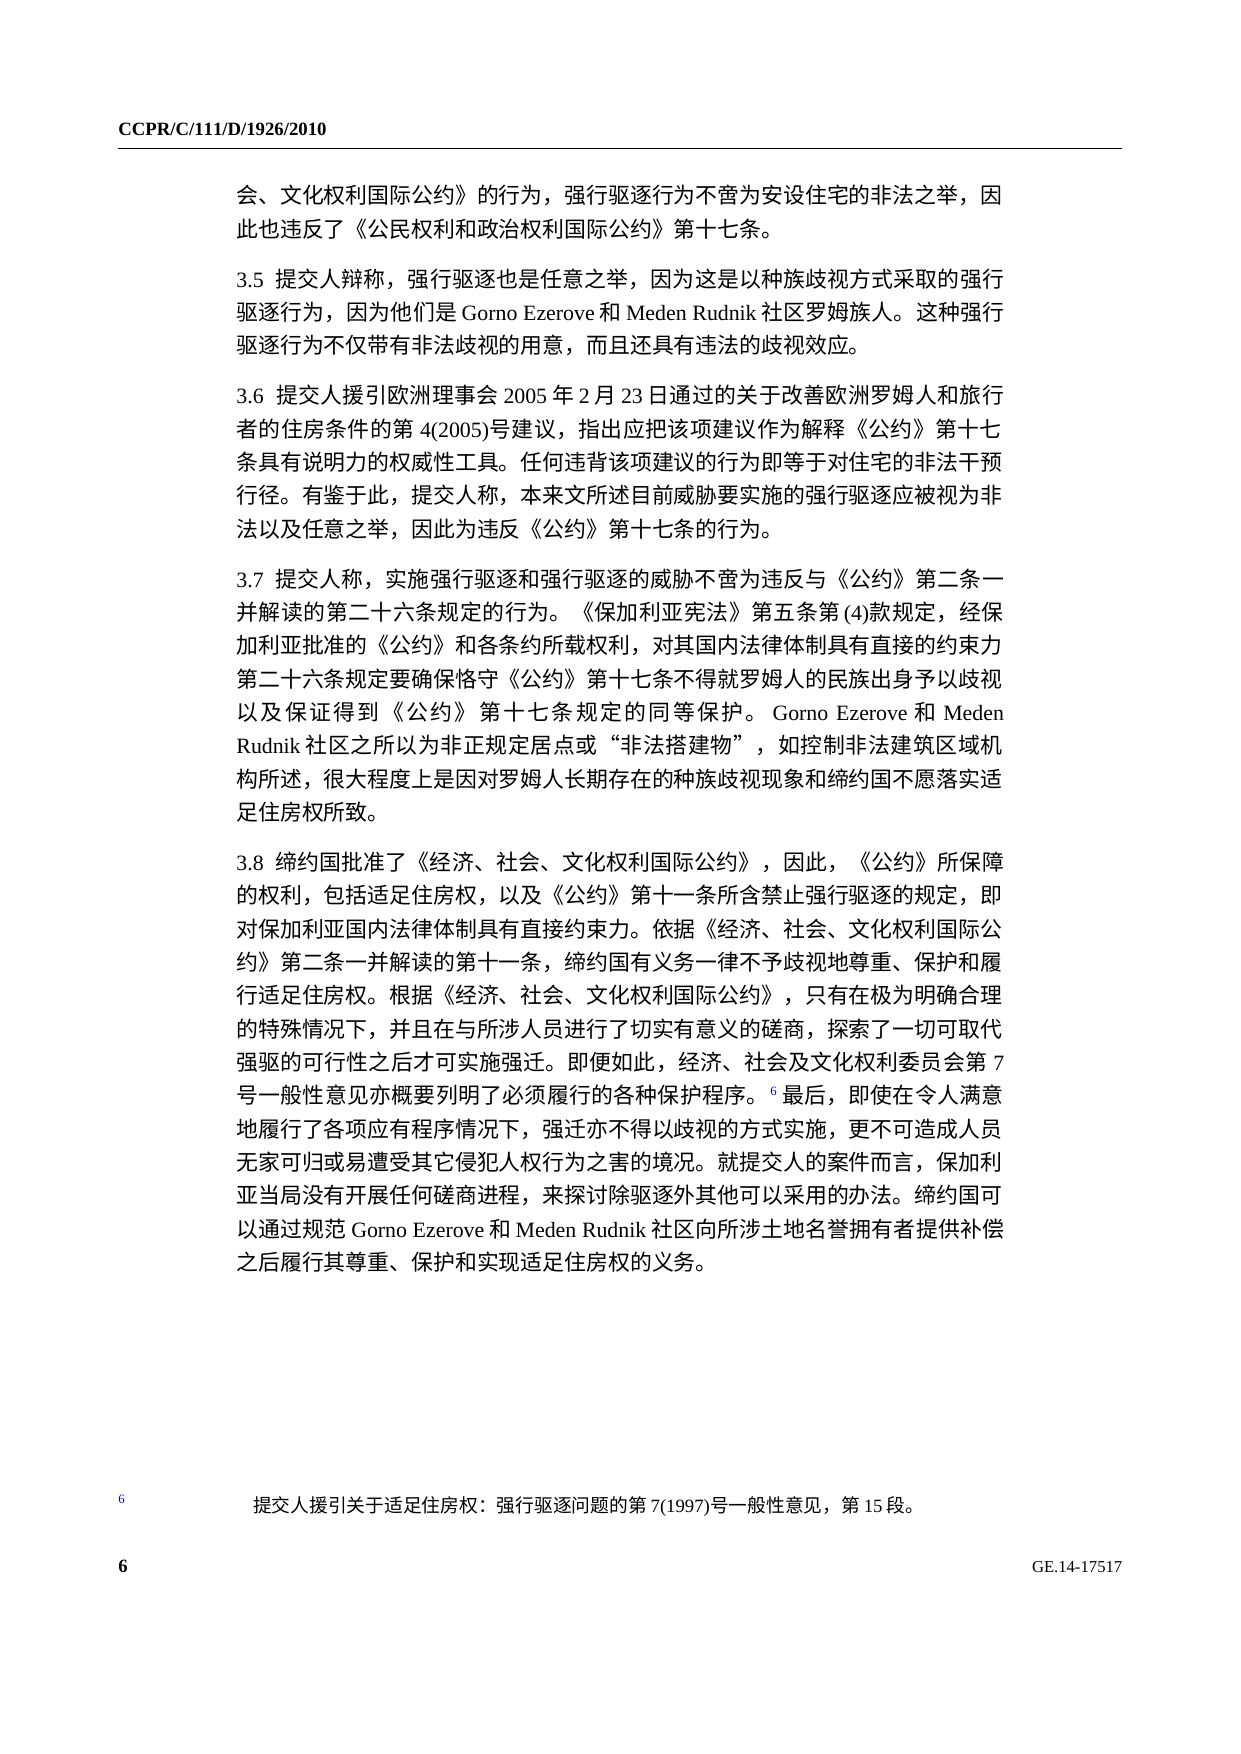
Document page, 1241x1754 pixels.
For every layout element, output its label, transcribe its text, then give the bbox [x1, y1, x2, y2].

text 3.6 提交人援引欧洲理事会2005年2月23日通过的关于改善欧洲罗姆人和旅行者的住房条件的第4(2005)号建议，指出应把该项建议作为解释《公约》第十七条具有说明力的权威性工具。任何违背该项建议的行为即等于对住宅的非法干预行径。有鉴于此，提交人称，本来文所述目前威胁要实施的强行驱逐应被视为非法以及任意之举，因此为违反《公约》第十七条的行为。 [236, 377, 1004, 544]
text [236, 177, 1004, 244]
text 3.8 缔约国批准了《经济、社会、文化权利国际公约》，因此，《公约》所保障的权利，包括适足住房权，以及《公约》第十一条所含禁止强行驱逐的规定，即对保加利亚国内法律体制具有直接约束力。依据《经济、社会、文化权利国际公约》第二条一并解读的第十一条，缔约国有义务一律不予歧视地尊重、保护和履行适足住房权。根据《经济、社会、文化权利国际公约》，只有在极为明确合理的特殊情况下，并且在与所涉人员进行了切实有意义的磋商，探索了一切可取代强驱的可行性之后才可实施强迁。即便如此，经济、社会及文化权利委员会第7号一般性意见亦概要列明了必须履行的各种保护程序。 最后，即使在令人满意地履行了各项应有程序情况下，强迁亦不得以歧视的方式实施，更不可造成人员无家可归或易遭受其它侵犯人权行为之害的境况。就提交人的案件而言，保加利亚当局没有开展任何磋商进程，来探讨除驱逐外其他可以采用的办法。缔约国可以通过规范Gorno Ezerove和Meden Rudnik社区向所涉土地名誉拥有者提供补偿，之后履行其尊重、保护和实现适足住房权的义务。 [236, 844, 1004, 1277]
text 3.5 提交人辩称，强行驱逐也是任意之举，因为这是以种族歧视方式采取的强行驱逐行为，因为他们是Gorno Ezerove和Meden Rudnik社区罗姆族人。这种强行驱逐行为不仅带有非法歧视的用意，而且还具有违法的歧视效应。 [236, 261, 1004, 361]
text 3.7 提交人称，实施强行驱逐和强行驱逐的威胁不啻为违反与《公约》第二条一并解读的第二十六条规定的行为。《保加利亚宪法》第五条第(4)款规定，经保加利亚批准的《公约》和各条约所载权利，对其国内法律体制具有直接的约束力。第二十六条规定要确保恪守《公约》第十七条不得就罗姆人的民族出身予以歧视，以及保证得到《公约》第十七条规定的同等保护。Gorno Ezerove和Meden Rudnik社区之所以为非正规定居点或“非法搭建物”，如控制非法建筑区域机构所述，很大程度上是因对罗姆人长期存在的种族歧视现象和缔约国不愿落实适足住房权所致。 [236, 561, 1004, 827]
